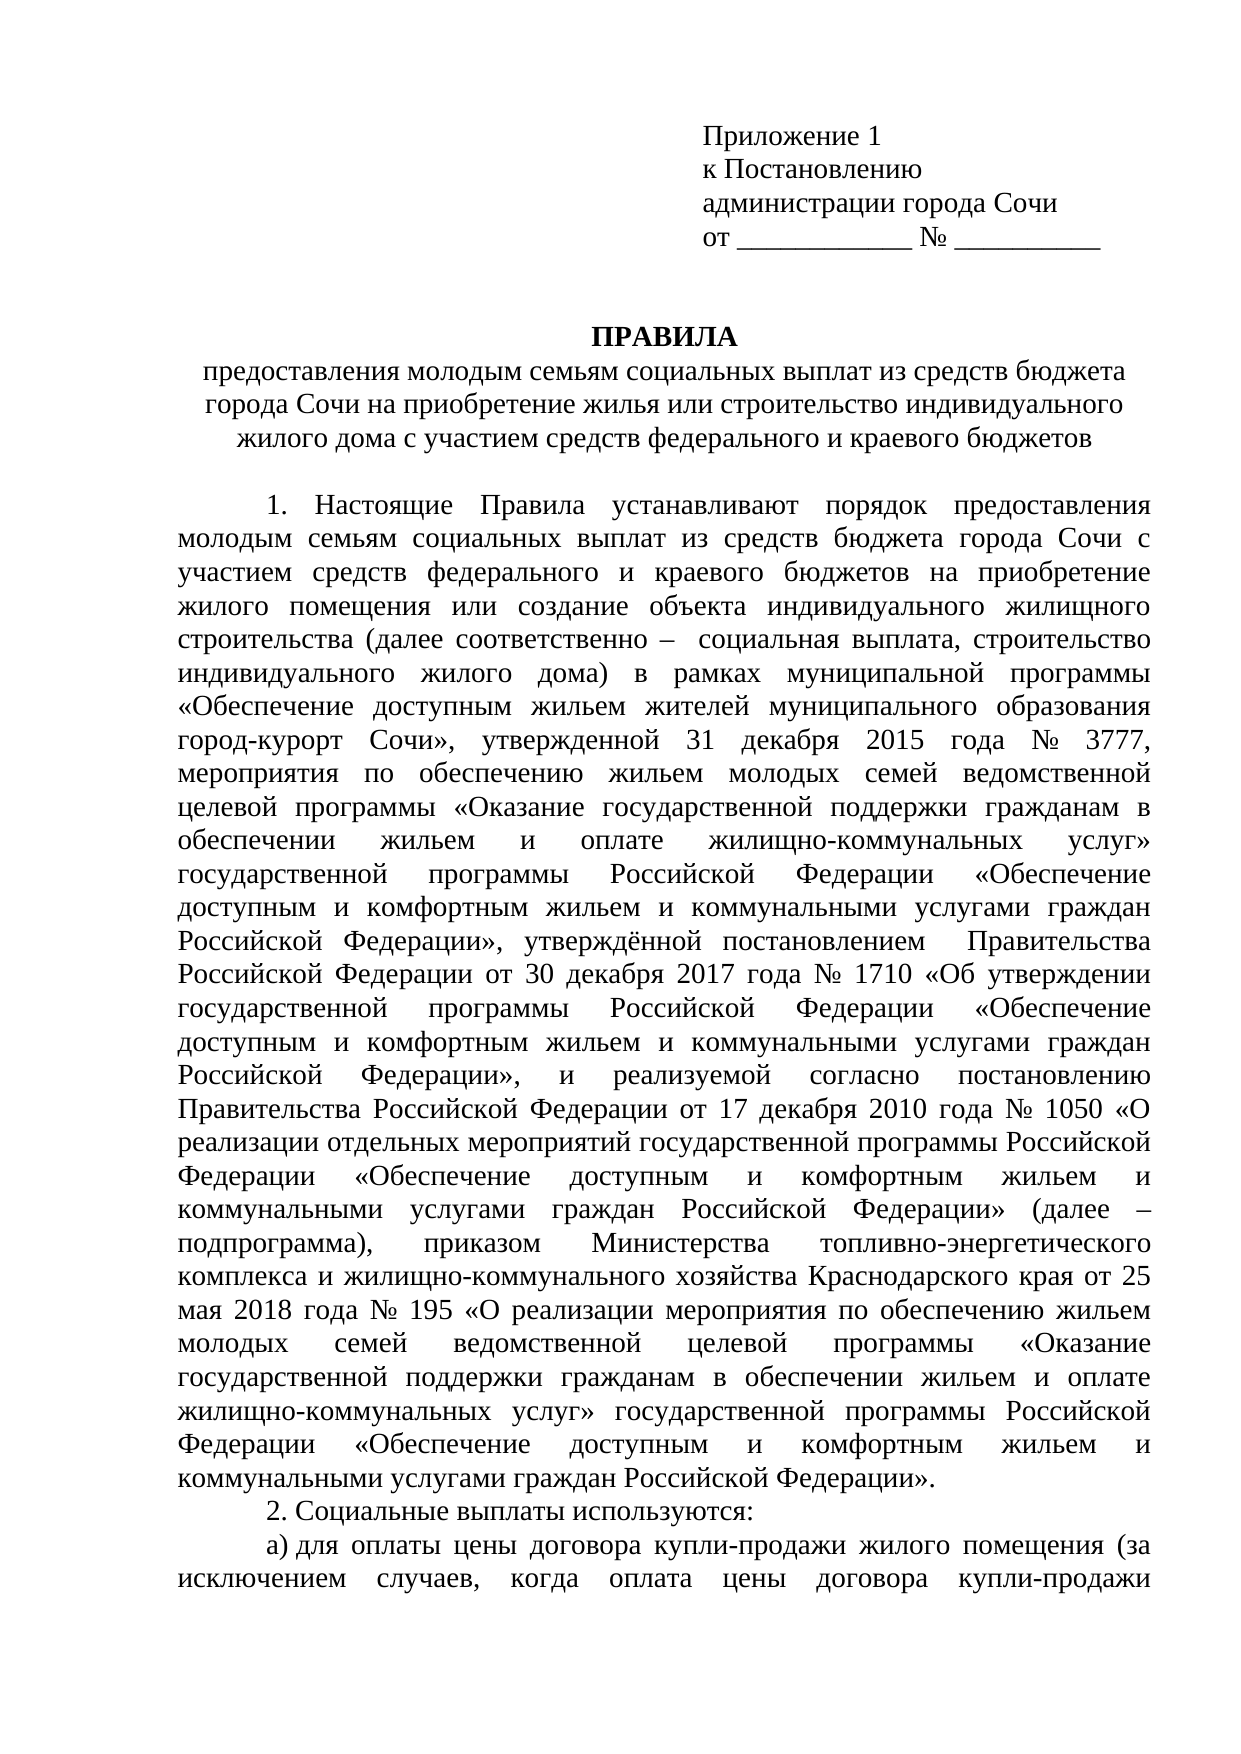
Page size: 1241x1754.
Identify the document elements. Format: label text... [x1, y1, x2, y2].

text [177, 1527, 1152, 1594]
text 2. Социальные выплаты используются: [177, 1493, 1152, 1527]
text к Постановлению [177, 152, 1152, 185]
text Приложение 1 [177, 118, 1152, 152]
text Правила [177, 319, 1152, 353]
text 1. Настоящие Правила устанавливают порядок предоставления молодым семьям социальных выплат из средств бюджета города Сочи с участием средств федерального и краевого бюджетов на приобретение жилого помещения или создание объекта индивидуального жилищного строительства (далее соответственно – социальная выплата, строительство индивидуального жилого дома) в рамках муниципальной программы «Обеспечение доступным жильем жителей муниципального образования город-курорт Сочи», утвержденной 31 декабря 2015 года № 3777, мероприятия по обеспечению жильем молодых семей ведомственной целевой программы «Оказание государственной поддержки гражданам в обеспечении жильем и оплате жилищно-коммунальных услуг» государственной программы Российской Федерации «Обеспечение доступным и комфортным жильем и коммунальными услугами граждан Российской Федерации», утверждённой постановлением Правительства Российской Федерации от 30 декабря 2017 года № 1710 «Об утверждении государственной программы Российской Федерации «Обеспечение доступным и комфортным жильем и коммунальными услугами граждан Российской Федерации», и реализуемой согласно постановлению Правительства Российской Федерации от 17 декабря 2010 года № 1050 «О реализации отдельных мероприятий государственной программы Российской Федерации «Обеспечение доступным и комфортным жильем и коммунальными услугами граждан Российской Федерации» (далее – подпрограмма), приказом Министерства топливно-энергетического комплекса и жилищно-коммунального хозяйства Краснодарского края от 25 мая 2018 года № 195 «О реализации мероприятия по обеспечению жильем молодых семей ведомственной целевой программы «Оказание государственной поддержки гражданам в обеспечении жильем и оплате жилищно-коммунальных услуг» государственной программы Российской Федерации «Обеспечение доступным и комфортным жильем и коммунальными услугами граждан Российской Федерации». [177, 487, 1152, 1493]
text администрации города Сочи [177, 185, 1152, 219]
text от ____________ № __________ [177, 219, 1152, 252]
text предоставления молодым семьям социальных выплат из средств бюджета города Сочи на приобретение жилья или строительство индивидуального жилого дома с участием средств федерального и краевого бюджетов [177, 353, 1152, 453]
